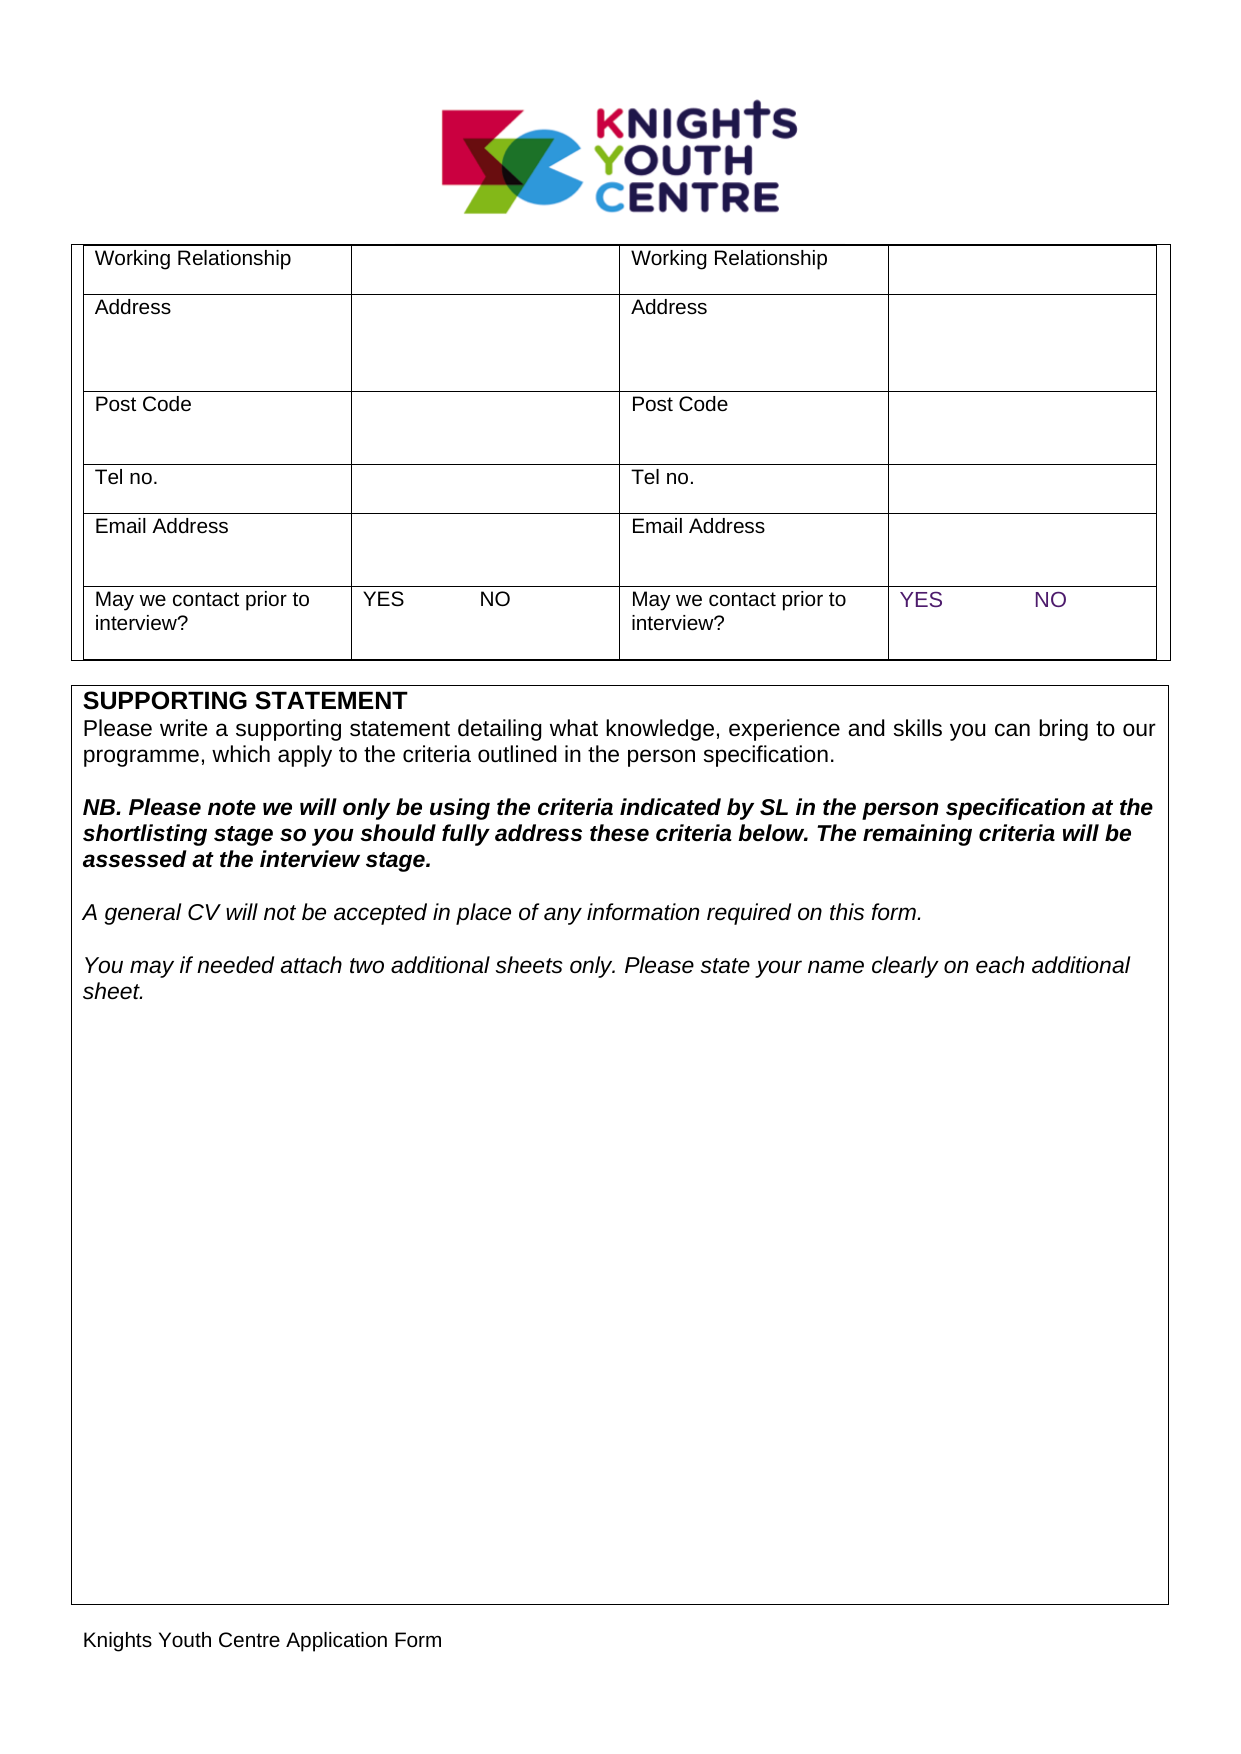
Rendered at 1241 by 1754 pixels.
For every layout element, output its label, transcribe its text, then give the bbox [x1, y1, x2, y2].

picture [394, 73, 846, 244]
table_cell [84, 392, 351, 464]
table_cell [889, 514, 1156, 586]
table_cell [889, 465, 1156, 513]
table_cell [620, 295, 888, 391]
table_cell [352, 246, 619, 294]
table_cell [620, 465, 888, 513]
table_cell [72, 245, 83, 660]
table_cell [620, 514, 888, 586]
table_cell [84, 246, 351, 294]
table_cell [889, 587, 1156, 659]
table_cell [1157, 245, 1170, 660]
table_cell [84, 295, 351, 391]
table_cell [889, 246, 1156, 294]
table_cell [889, 392, 1156, 464]
table_cell [352, 465, 619, 513]
table_cell [620, 246, 888, 294]
table_cell [352, 587, 619, 659]
table_cell [620, 587, 888, 659]
table_cell [352, 514, 619, 586]
table_cell [352, 392, 619, 464]
table_cell [84, 465, 351, 513]
table_cell [889, 295, 1156, 391]
table_cell [352, 295, 619, 391]
table_cell [84, 587, 351, 659]
table_cell [620, 392, 888, 464]
table_cell [84, 514, 351, 586]
